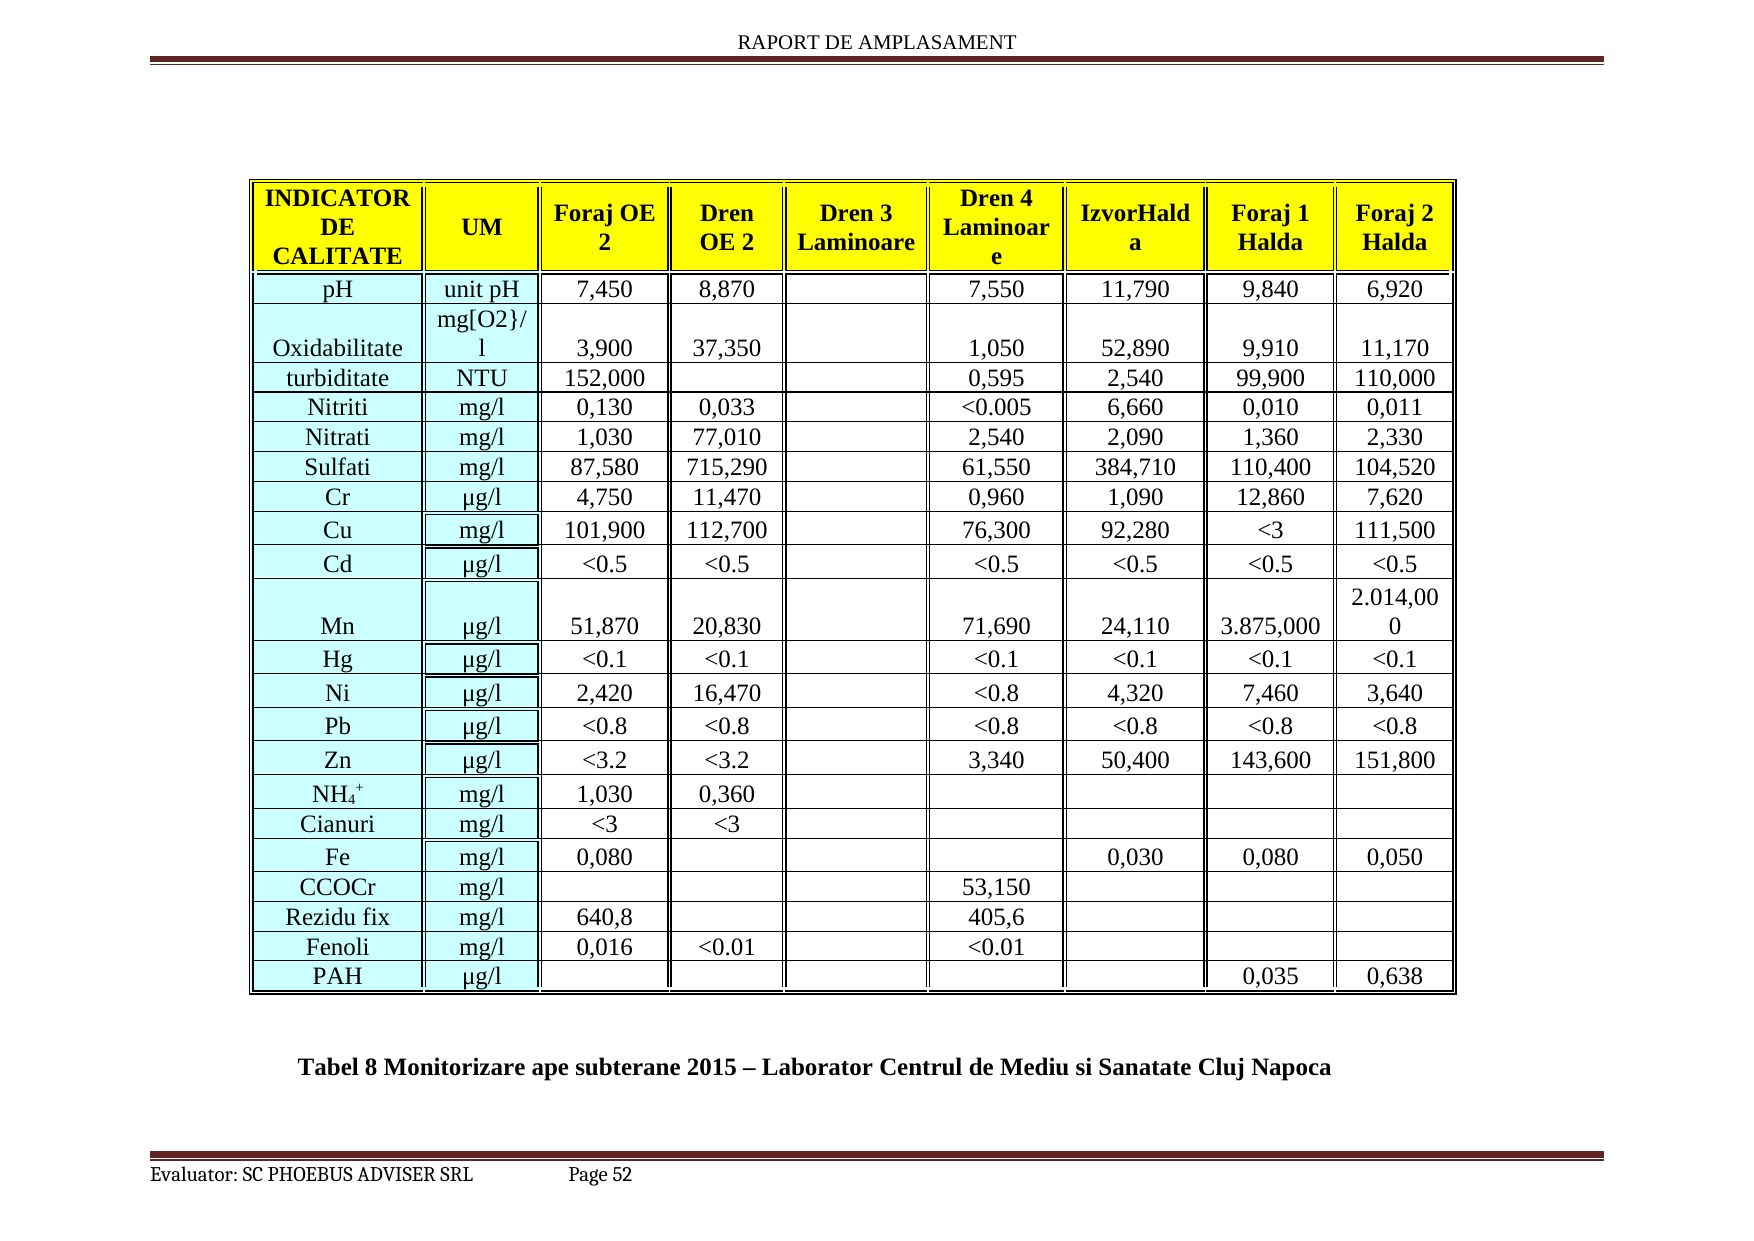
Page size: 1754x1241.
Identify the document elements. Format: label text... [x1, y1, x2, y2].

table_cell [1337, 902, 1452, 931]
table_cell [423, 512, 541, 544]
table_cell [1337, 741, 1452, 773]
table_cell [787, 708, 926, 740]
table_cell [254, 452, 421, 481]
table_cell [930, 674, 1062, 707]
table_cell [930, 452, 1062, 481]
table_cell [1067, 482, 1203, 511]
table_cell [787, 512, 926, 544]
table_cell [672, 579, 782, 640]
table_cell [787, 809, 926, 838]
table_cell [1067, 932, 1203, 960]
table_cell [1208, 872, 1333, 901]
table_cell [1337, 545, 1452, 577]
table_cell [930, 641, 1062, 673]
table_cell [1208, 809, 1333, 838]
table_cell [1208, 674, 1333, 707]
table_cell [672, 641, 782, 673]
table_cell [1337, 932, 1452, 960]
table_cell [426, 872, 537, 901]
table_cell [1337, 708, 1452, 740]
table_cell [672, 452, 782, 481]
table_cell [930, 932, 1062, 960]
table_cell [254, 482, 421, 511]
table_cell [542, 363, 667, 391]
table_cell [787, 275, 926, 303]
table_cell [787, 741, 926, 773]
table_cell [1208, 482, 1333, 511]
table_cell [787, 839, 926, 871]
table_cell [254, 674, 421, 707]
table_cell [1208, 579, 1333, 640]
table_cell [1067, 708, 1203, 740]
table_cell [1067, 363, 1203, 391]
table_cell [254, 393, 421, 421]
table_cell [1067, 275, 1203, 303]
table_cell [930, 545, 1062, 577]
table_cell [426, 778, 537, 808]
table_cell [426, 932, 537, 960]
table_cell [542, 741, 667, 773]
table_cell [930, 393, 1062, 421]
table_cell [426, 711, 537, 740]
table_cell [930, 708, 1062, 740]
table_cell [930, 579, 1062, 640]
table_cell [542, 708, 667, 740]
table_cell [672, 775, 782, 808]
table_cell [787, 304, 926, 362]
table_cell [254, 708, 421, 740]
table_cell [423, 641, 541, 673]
text Tabel 8 Monitorizare ape subterane 2015 – Laborator Centrul de Mediu si Sanatate Cluj Napoca [224, 1052, 1604, 1081]
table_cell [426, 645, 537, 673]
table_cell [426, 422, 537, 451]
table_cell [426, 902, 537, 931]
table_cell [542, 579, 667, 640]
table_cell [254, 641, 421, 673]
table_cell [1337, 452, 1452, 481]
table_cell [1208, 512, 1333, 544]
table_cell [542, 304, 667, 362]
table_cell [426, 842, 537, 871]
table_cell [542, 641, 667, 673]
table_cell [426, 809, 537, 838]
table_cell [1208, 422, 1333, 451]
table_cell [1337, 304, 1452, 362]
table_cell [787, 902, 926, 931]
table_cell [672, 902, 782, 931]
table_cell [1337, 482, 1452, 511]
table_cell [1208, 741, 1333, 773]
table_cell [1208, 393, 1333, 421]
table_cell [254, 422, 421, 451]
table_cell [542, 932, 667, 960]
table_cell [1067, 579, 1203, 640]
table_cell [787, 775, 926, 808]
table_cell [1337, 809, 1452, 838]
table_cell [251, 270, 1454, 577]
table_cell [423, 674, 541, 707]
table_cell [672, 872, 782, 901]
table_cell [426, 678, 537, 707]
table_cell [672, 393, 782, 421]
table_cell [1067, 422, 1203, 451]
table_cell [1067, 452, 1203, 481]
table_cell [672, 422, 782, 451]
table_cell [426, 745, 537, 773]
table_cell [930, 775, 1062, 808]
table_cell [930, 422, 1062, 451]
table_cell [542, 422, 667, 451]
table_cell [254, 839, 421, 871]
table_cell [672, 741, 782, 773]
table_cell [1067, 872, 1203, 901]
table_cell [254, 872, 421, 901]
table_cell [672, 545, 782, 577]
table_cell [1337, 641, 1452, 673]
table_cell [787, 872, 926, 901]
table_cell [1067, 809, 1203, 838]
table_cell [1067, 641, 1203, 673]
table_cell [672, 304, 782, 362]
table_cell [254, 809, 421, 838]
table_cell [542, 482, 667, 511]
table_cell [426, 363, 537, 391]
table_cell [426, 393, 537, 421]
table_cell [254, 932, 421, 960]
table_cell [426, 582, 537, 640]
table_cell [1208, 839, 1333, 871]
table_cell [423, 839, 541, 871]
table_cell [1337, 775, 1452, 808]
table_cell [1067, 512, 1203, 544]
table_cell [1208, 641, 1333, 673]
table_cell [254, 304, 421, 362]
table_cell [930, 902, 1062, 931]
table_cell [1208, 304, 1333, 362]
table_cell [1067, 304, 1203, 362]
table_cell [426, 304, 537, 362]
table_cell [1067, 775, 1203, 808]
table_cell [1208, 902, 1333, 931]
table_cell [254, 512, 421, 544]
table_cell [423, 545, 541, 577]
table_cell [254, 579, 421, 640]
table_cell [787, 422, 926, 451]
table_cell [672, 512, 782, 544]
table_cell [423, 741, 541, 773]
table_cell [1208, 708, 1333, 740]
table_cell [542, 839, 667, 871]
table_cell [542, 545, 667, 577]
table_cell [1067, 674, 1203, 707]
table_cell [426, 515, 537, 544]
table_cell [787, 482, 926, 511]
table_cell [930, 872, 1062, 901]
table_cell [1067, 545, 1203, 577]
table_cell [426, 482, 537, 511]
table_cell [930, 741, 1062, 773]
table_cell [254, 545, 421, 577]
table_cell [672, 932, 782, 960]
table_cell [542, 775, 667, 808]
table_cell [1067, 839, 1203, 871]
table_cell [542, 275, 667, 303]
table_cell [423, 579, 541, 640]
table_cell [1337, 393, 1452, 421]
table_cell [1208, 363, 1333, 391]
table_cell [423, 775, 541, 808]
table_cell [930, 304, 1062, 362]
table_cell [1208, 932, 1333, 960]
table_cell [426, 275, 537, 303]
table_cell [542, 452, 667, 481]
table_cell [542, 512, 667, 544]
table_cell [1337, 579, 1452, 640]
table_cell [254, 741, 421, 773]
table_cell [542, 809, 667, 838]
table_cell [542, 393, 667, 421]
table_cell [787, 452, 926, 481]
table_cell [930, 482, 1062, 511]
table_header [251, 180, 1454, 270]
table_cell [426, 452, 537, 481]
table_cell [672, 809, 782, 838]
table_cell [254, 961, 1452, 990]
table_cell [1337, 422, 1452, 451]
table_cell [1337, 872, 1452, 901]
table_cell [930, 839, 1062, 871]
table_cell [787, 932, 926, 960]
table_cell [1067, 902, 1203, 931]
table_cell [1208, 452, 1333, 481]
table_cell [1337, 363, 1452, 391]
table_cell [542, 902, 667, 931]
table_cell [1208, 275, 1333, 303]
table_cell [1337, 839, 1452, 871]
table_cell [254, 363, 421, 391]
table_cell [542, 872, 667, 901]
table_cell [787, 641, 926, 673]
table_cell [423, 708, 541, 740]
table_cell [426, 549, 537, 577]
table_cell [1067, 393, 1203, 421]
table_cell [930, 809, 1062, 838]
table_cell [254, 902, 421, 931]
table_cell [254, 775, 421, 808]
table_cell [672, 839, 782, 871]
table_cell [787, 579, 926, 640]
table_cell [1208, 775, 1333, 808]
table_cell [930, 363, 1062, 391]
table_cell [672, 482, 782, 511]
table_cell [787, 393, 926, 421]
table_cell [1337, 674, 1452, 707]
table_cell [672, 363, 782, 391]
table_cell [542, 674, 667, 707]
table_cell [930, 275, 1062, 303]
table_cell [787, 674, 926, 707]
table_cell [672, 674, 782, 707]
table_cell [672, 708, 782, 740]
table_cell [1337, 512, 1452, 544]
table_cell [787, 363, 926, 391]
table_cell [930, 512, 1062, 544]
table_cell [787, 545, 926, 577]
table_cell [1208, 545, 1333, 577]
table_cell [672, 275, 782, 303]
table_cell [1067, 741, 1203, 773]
